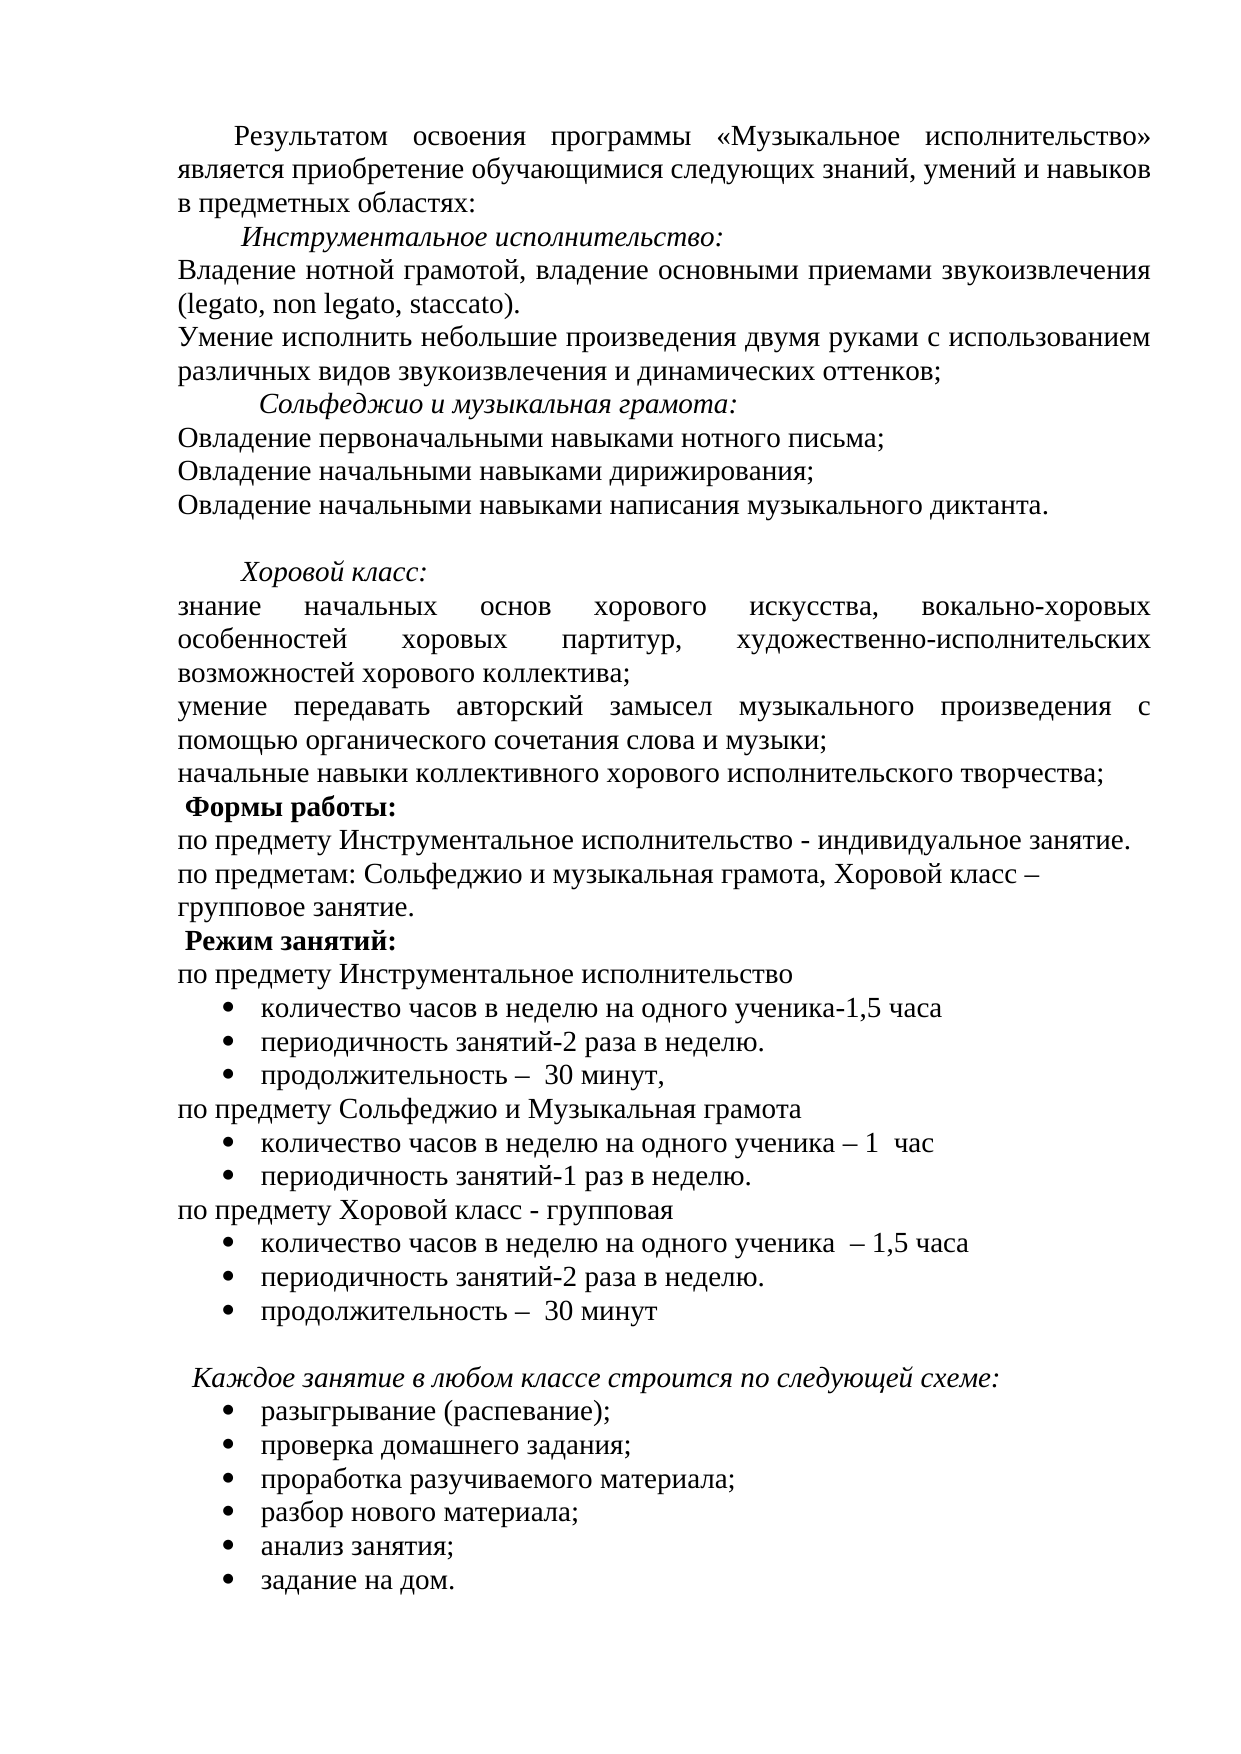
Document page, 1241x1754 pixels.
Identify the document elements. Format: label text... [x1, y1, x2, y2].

text по предмету Сольфеджио и Музыкальная грамота [177, 1091, 1152, 1125]
text Умение исполнить небольшие произведения двумя руками с использованием различных видов звукоизвлечения и динамических оттенков; [177, 319, 1152, 386]
text по предмету Инструментальное исполнительство [177, 957, 1152, 990]
text Овладение первоначальными навыками нотного письма; [177, 420, 1152, 453]
text по предметам: Сольфеджио и музыкальная грамота, Хоровой класс – групповое занятие. [177, 856, 1152, 923]
list разбор нового материала; [223, 1494, 1152, 1528]
list количество часов в неделю на одного ученика-1,5 часа [223, 990, 1152, 1024]
text Овладение начальными навыками написания музыкального диктанта. [177, 487, 1152, 521]
list количество часов в неделю на одного ученика – 1,5 часа [223, 1226, 1152, 1259]
list анализ занятия; [223, 1528, 1152, 1562]
list продолжительность – 30 минут [223, 1293, 1152, 1326]
text Формы работы: [177, 789, 1152, 822]
text Владение нотной грамотой, владение основными приемами звукоизвлечения (legato, non legato, staccato). [177, 252, 1152, 319]
text по предмету Хоровой класс - групповая [177, 1192, 1152, 1226]
list проработка разучиваемого материала; [223, 1461, 1152, 1494]
list периодичность занятий-1 раз в неделю. [223, 1158, 1152, 1192]
text Результатом освоения программы «Музыкальное исполнительство» является приобретение обучающимися следующих знаний, умений и навыков в предметных областях: [177, 118, 1152, 219]
text по предмету Инструментальное исполнительство - индивидуальное занятие. [177, 822, 1152, 856]
list Сольфеджио и музыкальная грамота: [258, 386, 1152, 420]
text Каждое занятие в любом классе строится по следующей схеме: [177, 1360, 1152, 1393]
text умение передавать авторский замысел музыкального произведения с помощью органического сочетания слова и музыки; [177, 688, 1152, 755]
text Хоровой класс: [177, 554, 1152, 588]
list периодичность занятий-2 раза в неделю. [223, 1024, 1152, 1057]
text начальные навыки коллективного хорового исполнительского творчества; [177, 755, 1152, 789]
list периодичность занятий-2 раза в неделю. [223, 1259, 1152, 1293]
text Режим занятий: [177, 923, 1152, 957]
list разыгрывание (распевание); [223, 1393, 1152, 1427]
text знание начальных основ хорового искусства, вокально-хоровых особенностей хоровых партитур, художественно-исполнительских возможностей хорового коллектива; [177, 588, 1152, 688]
list продолжительность – 30 минут, [223, 1057, 1152, 1091]
list количество часов в неделю на одного ученика – 1 час [223, 1125, 1152, 1158]
text Инструментальное исполнительство: [177, 219, 1152, 252]
text Овладение начальными навыками дирижирования; [177, 453, 1152, 487]
list проверка домашнего задания; [223, 1427, 1152, 1461]
list задание на дом. [223, 1562, 1152, 1595]
